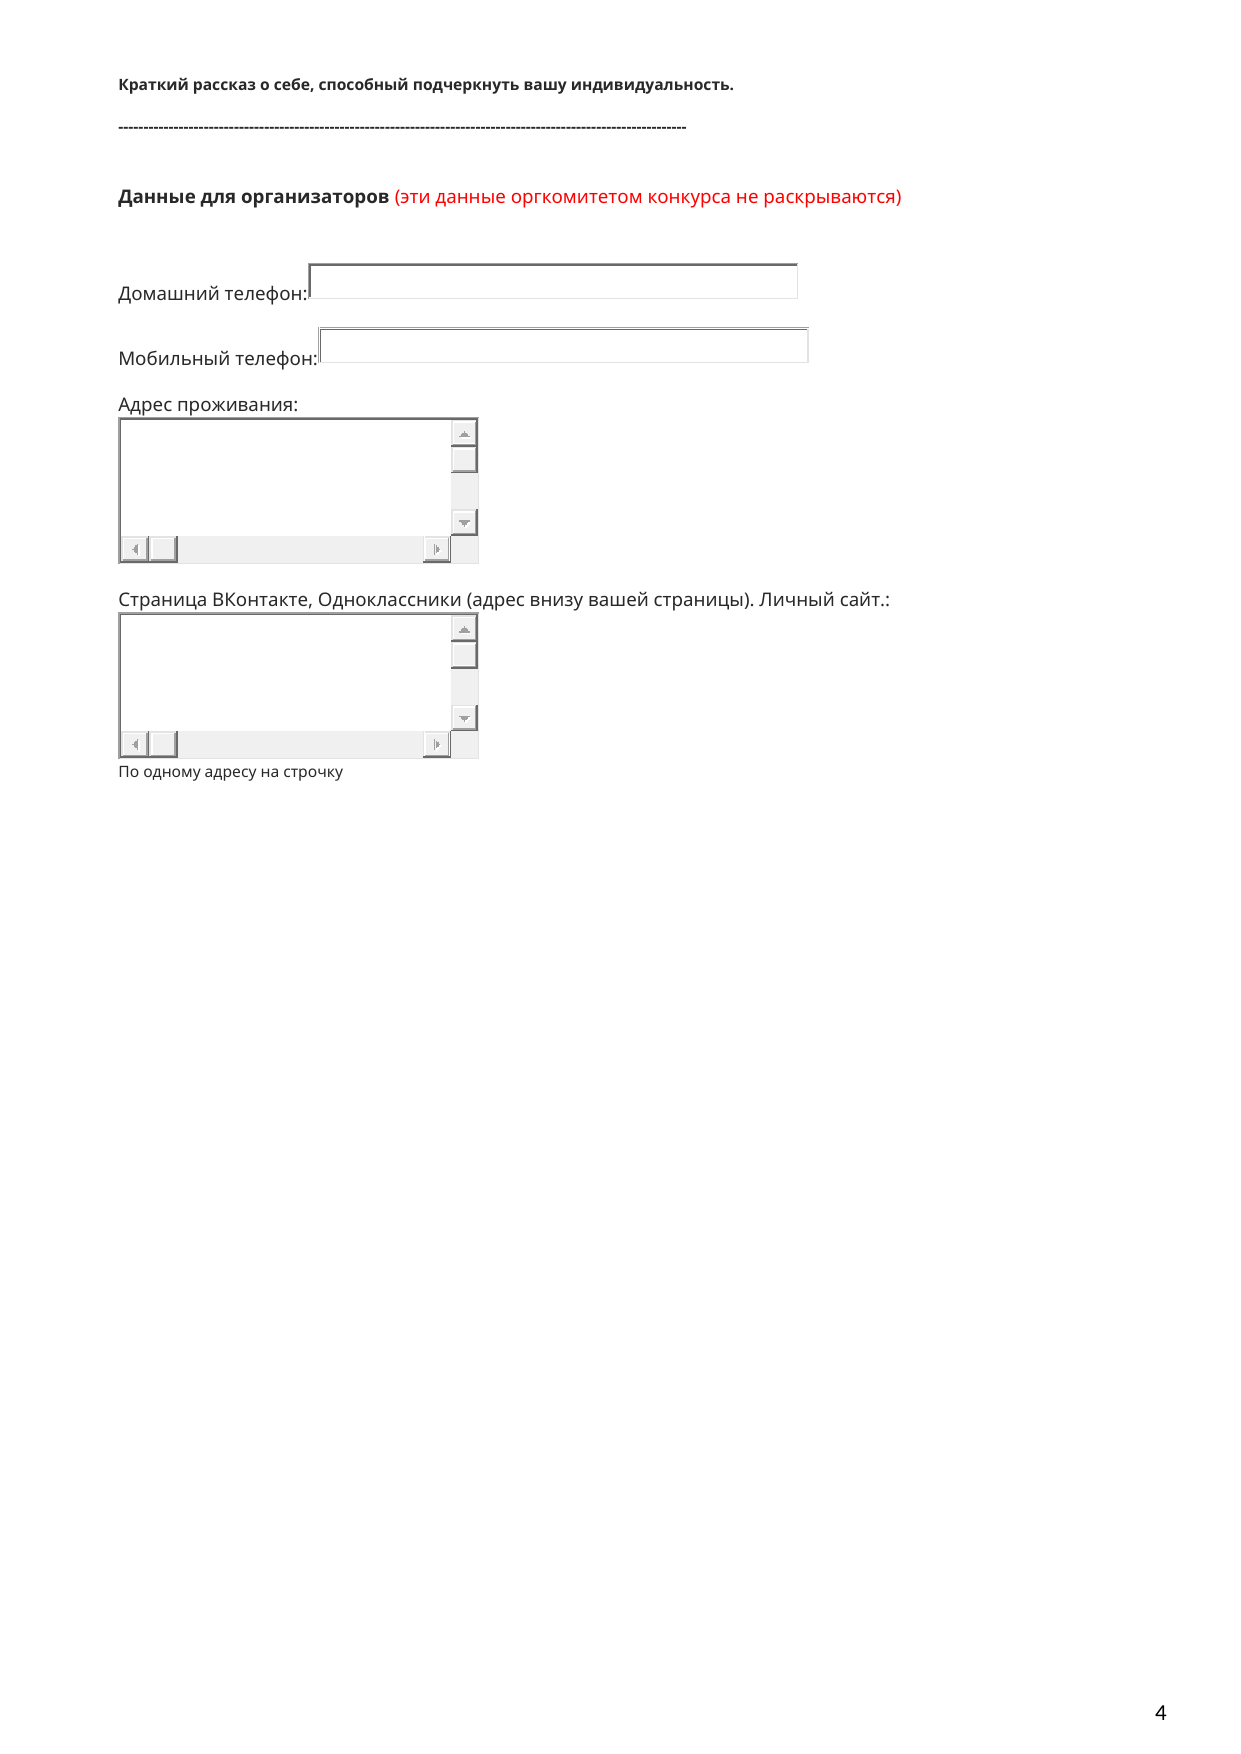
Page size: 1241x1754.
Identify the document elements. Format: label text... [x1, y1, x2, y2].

text Краткий рассказ о себе, способный подчеркнуть вашу индивидуальность. [118, 74, 1167, 95]
text Домашний телефон: [118, 263, 1167, 306]
text Данные для организаторов (эти данные оргкомитетом конкурса не раскрываются) [118, 158, 1167, 263]
text По одному адресу на строчку [118, 761, 1167, 782]
text Страница ВКонтакте, Одноклассники (адрес внизу вашей страницы). Личный сайт.: [118, 587, 1167, 612]
text ----------------------------------------------------------------------------------------------------------------- [118, 116, 1167, 137]
text Мобильный телефон: [118, 327, 1167, 371]
text Адрес проживания: [118, 391, 1167, 417]
